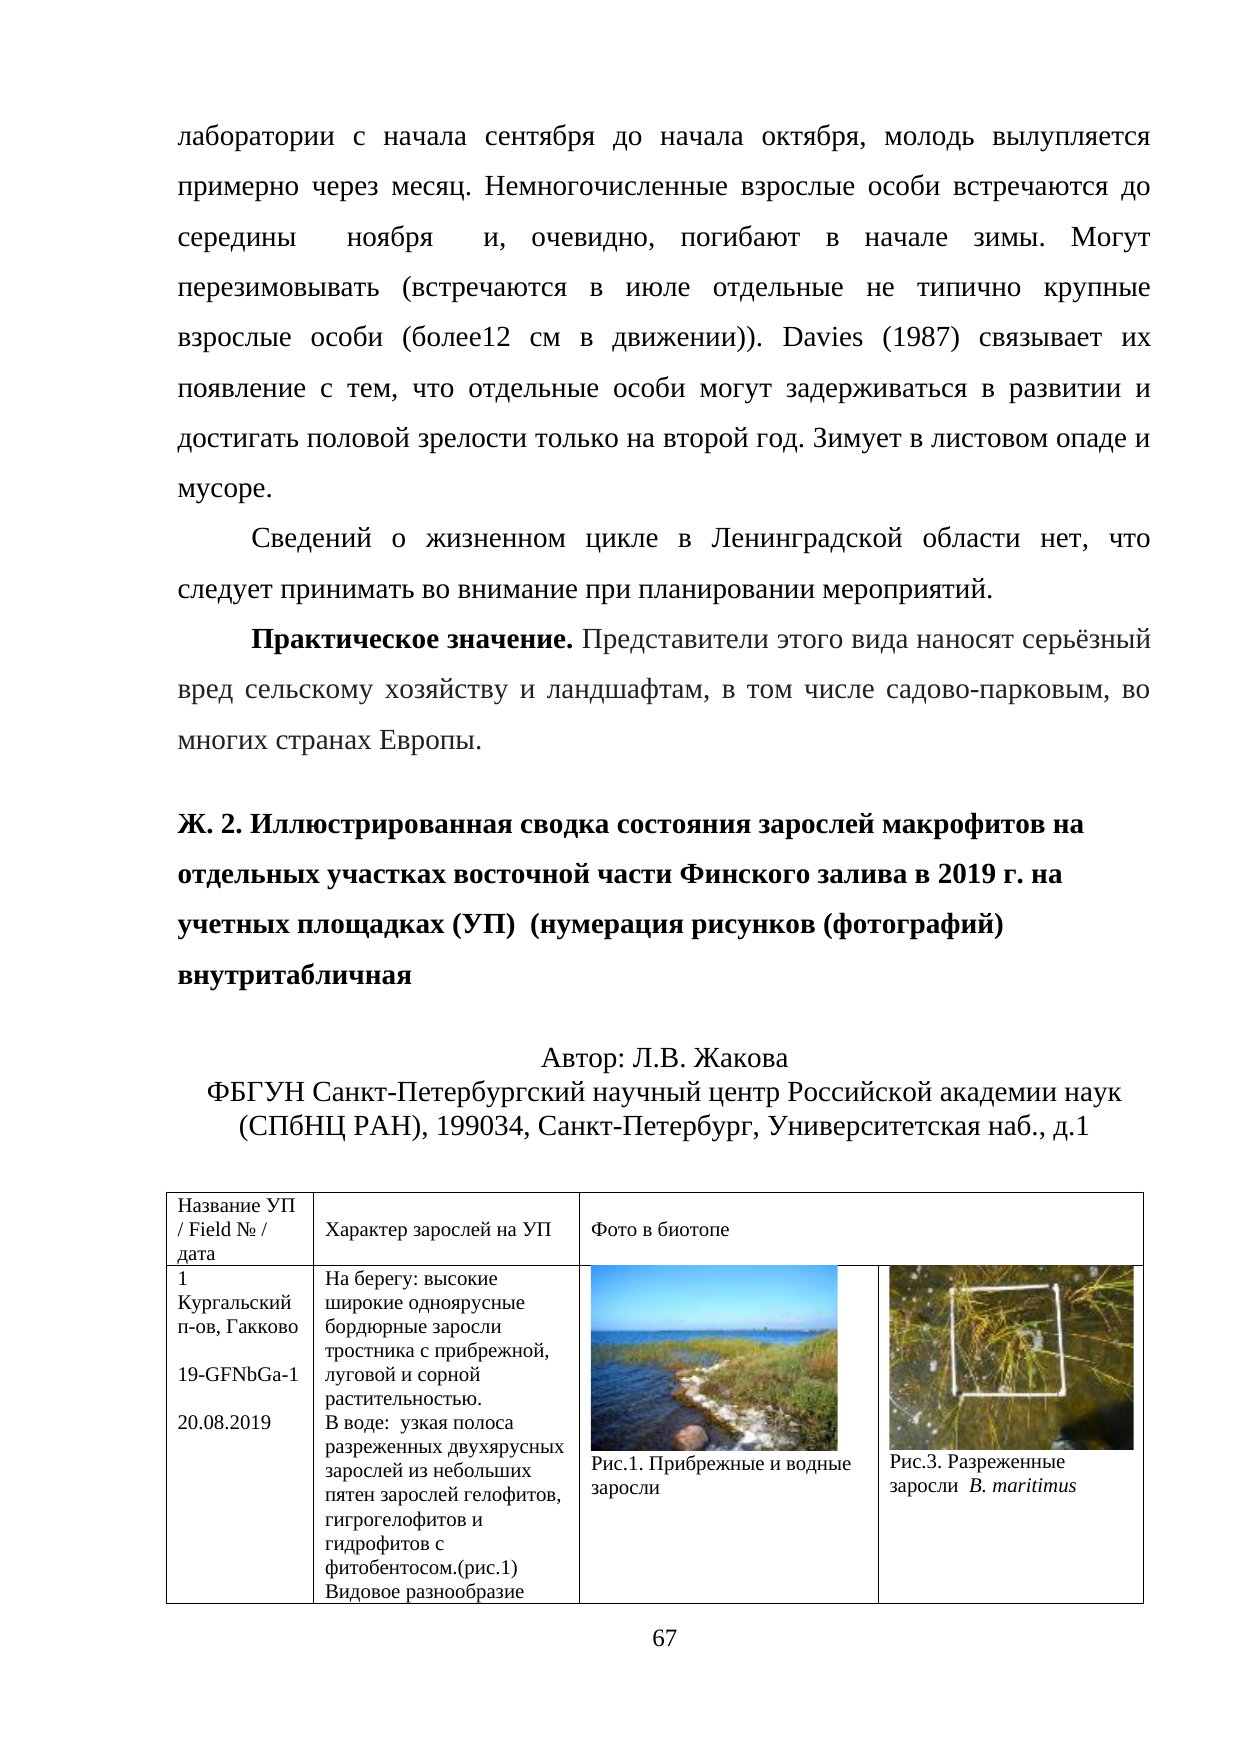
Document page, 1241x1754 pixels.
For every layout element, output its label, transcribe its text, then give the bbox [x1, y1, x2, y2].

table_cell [879, 1266, 1143, 1603]
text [177, 118, 1152, 504]
text Ж. 2. Иллюстрированная сводка состояния зарослей макрофитов на отдельных участках восточной части Финского залива в 2019 г. на учетных площадках (УП) (нумерация рисунков (фотографий) внутритабличная [177, 806, 1152, 990]
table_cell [167, 1266, 313, 1603]
picture [590, 1265, 838, 1451]
table_header Характер зарослей на УП [314, 1193, 579, 1265]
table_header Название УП / Field № / дата [167, 1193, 313, 1265]
text ФБГУН Санкт-Петербургский научный центр Российской академии наук (СПбНЦ РАН), 199034, Санкт-Петербург, Университетская наб., д.1 [177, 1074, 1152, 1141]
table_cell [314, 1266, 579, 1603]
text Практическое значение. Представители этого вида наносят серьёзный вред сельскому хозяйству и ландшафтам, в том числе садово-парковым, во многих странах Европы. [177, 705, 1152, 756]
table_header Фото в биотопе [580, 1193, 1143, 1265]
text Сведений о жизненном цикле в Ленинградской области нет, что следует принимать во внимание при планировании мероприятий. [177, 521, 1152, 604]
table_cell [580, 1266, 878, 1603]
text Практическое значение. Представители этого вида наносят серьёзный вред сельскому хозяйству и ландшафтам, в том числе садово-парковым, во многих странах Европы. [177, 621, 1152, 672]
text Автор: Л.В. Жакова [177, 1041, 1152, 1074]
picture [889, 1265, 1134, 1450]
